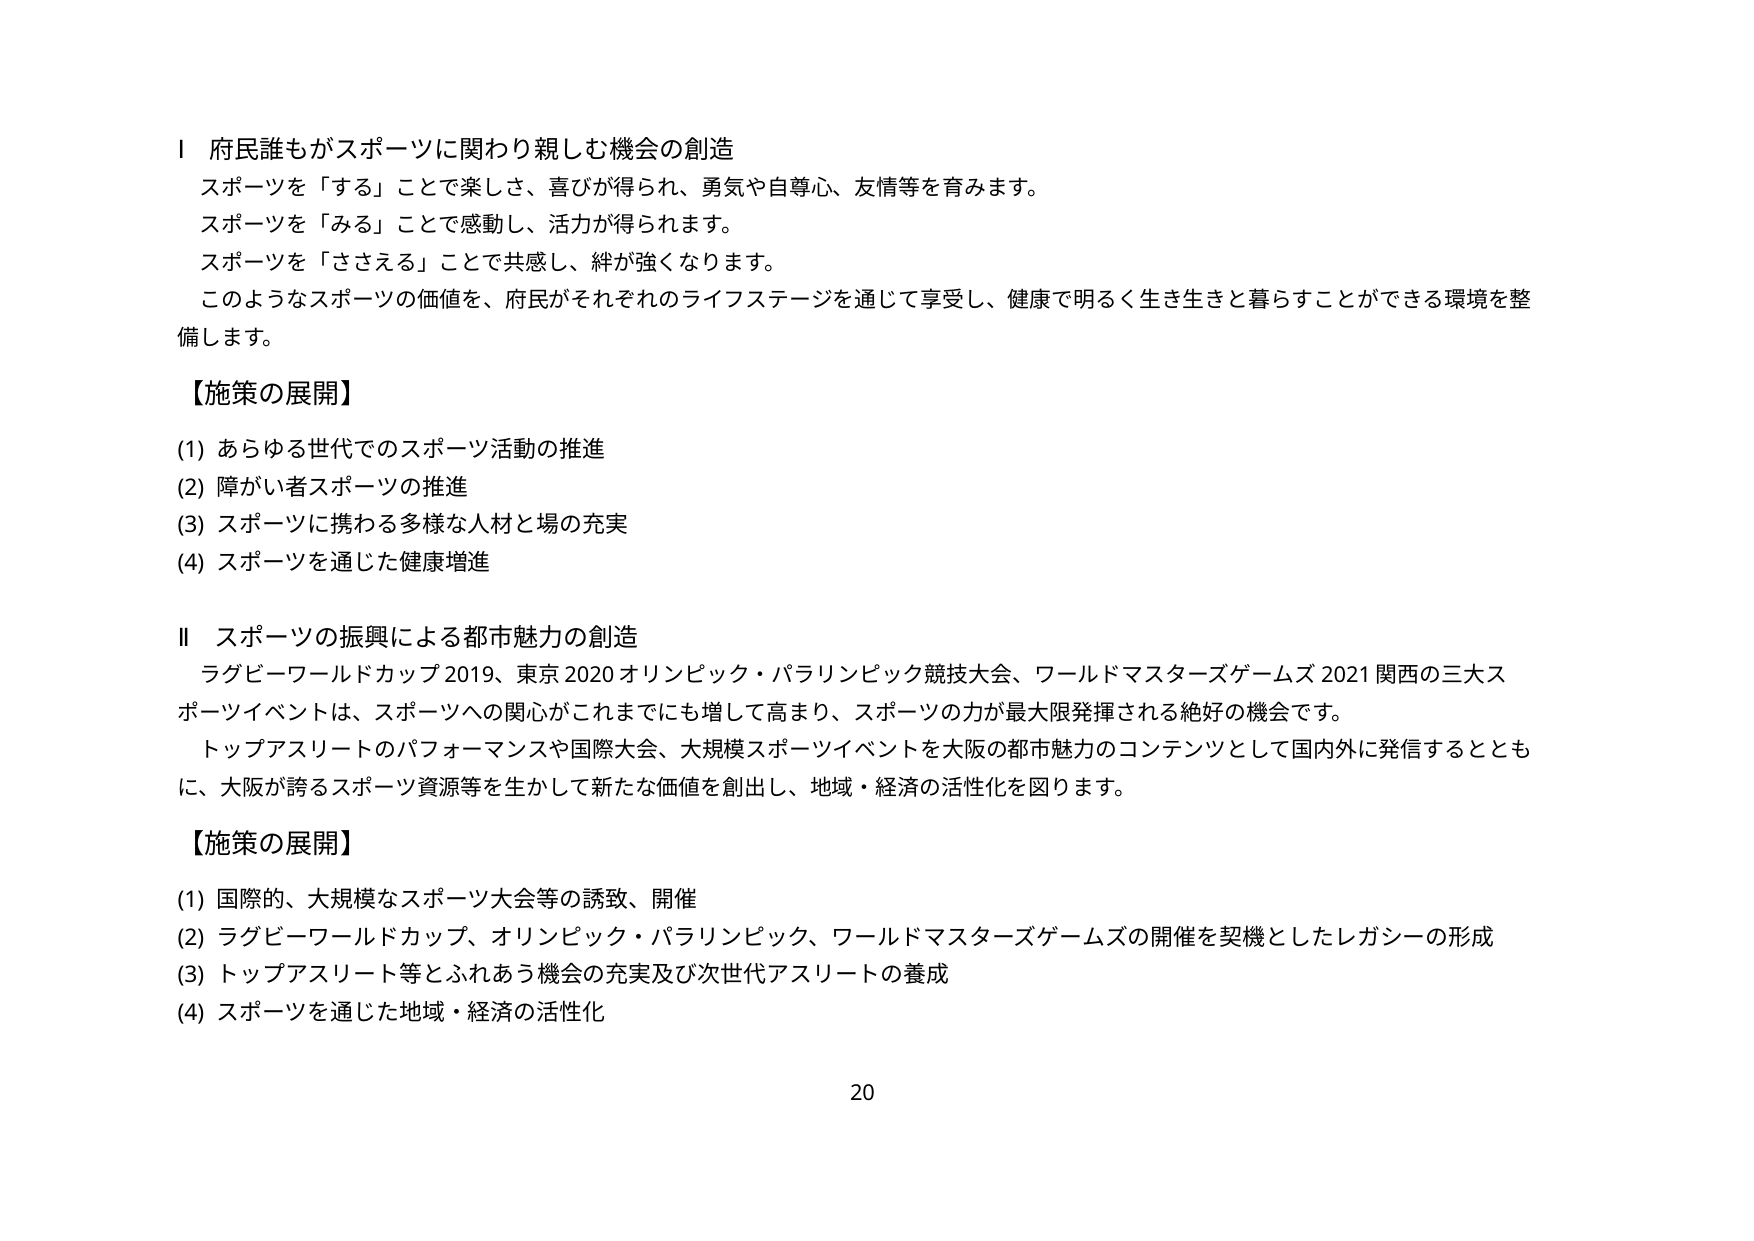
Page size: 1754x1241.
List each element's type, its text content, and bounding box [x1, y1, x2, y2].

text ラグビーワールドカップ2019、東京2020オリンピック・パラリンピック競技大会、ワールドマスターズゲームズ2021関西の三大スポーツイベントは、スポーツへの関心がこれまでにも増して高まり、スポーツの力が最大限発揮される絶好の機会です。 [177, 654, 1547, 729]
text トップアスリートのパフォーマンスや国際大会、大規模スポーツイベントを大阪の都市魅力のコンテンツとして国内外に発信するとともに、大阪が誇るスポーツ資源等を生かして新たな価値を創出し、地域・経済の活性化を図ります。 [177, 729, 1547, 804]
text スポーツを「する」ことで楽しさ、喜びが得られ、勇気や自尊心、友情等を育みます。 [177, 167, 1547, 204]
text このようなスポーツの価値を、府民がそれぞれのライフステージを通じて享受し、健康で明るく生き生きと暮らすことができる環境を整備します。 [177, 279, 1547, 354]
text スポーツを「みる」ことで感動し、活力が得られます。 [177, 204, 1547, 242]
text (4) スポーツを通じた健康増進 [177, 542, 1547, 579]
text Ⅰ 府民誰もがスポーツに関わり親しむ機会の創造 [177, 129, 1547, 167]
text (2) ラグビーワールドカップ、オリンピック・パラリンピック、ワールドマスターズゲームズの開催を契機としたレガシーの形成 [177, 917, 1547, 954]
text (1) 国際的、大規模なスポーツ大会等の誘致、開催 [177, 879, 1547, 917]
text (4) スポーツを通じた地域・経済の活性化 [177, 992, 1547, 1029]
text スポーツを「ささえる」ことで共感し、絆が強くなります。 [177, 242, 1547, 279]
text 【施策の展開】 [177, 354, 1547, 429]
text (1) あらゆる世代でのスポーツ活動の推進 [177, 429, 1547, 467]
text (2) 障がい者スポーツの推進 [177, 467, 1547, 504]
text (3) スポーツに携わる多様な人材と場の充実 [177, 504, 1547, 542]
text (3) トップアスリート等とふれあう機会の充実及び次世代アスリートの養成 [177, 954, 1547, 992]
text 【施策の展開】 [177, 804, 1547, 879]
text Ⅱ スポーツの振興による都市魅力の創造 [177, 617, 1547, 654]
